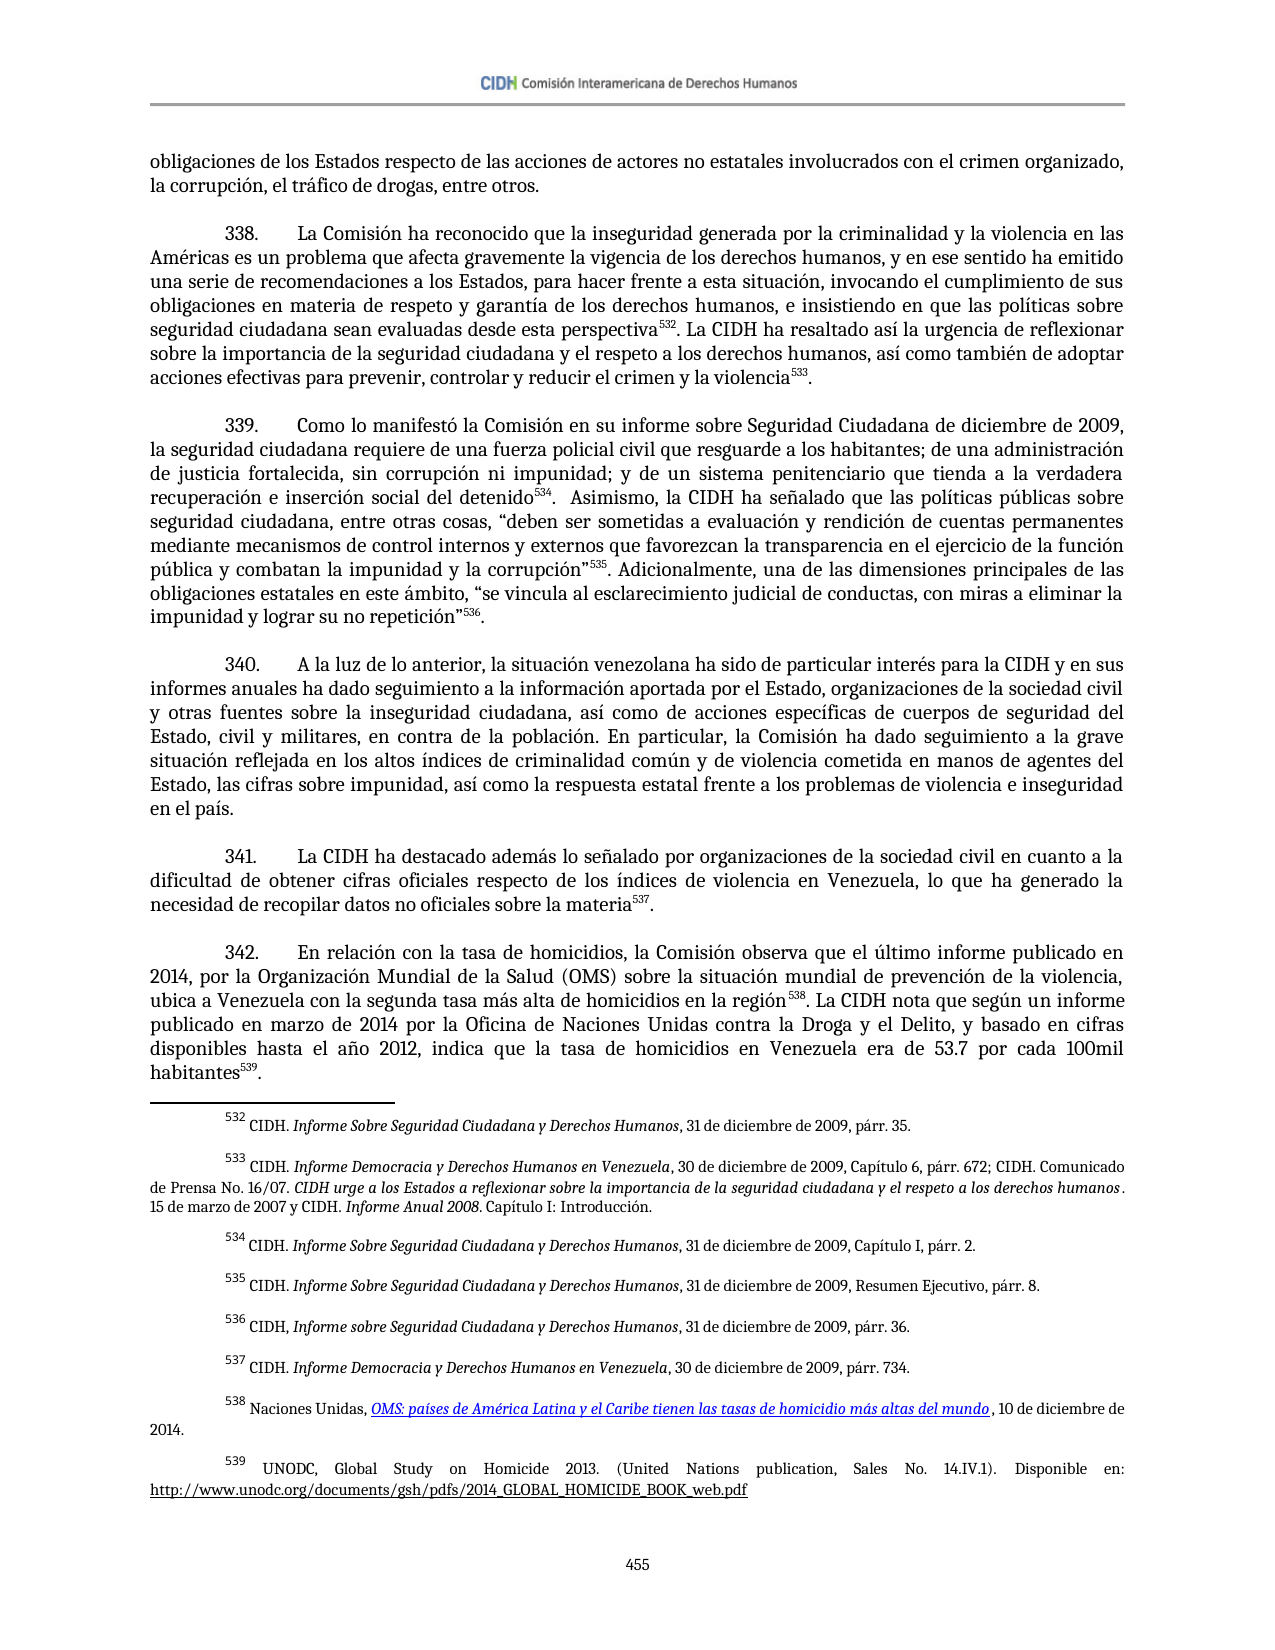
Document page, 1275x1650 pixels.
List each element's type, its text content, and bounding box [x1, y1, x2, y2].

list Como lo manifestó la Comisión en su informe sobre Seguridad Ciudadana de diciembre de 2009, la seguridad ciudadana requiere de una fuerza policial civil que resguarde a los habitantes; de una administración de justicia fortalecida, sin corrupción ni impunidad; y de un sistema penitenciario que tienda a la verdadera recuperación e inserción social del detenido. Asimismo, la CIDH ha señalado que las políticas públicas sobre seguridad ciudadana, entre otras cosas, “deben ser sometidas a evaluación y rendición de cuentas permanentes mediante mecanismos de control internos y externos que favorezcan la transparencia en el ejercicio de la función pública y combatan la impunidad y la corrupción”. Adicionalmente, una de las dimensiones principales de las obligaciones estatales en este ámbito, “se vincula al esclarecimiento judicial de conductas, con miras a eliminar la impunidad y lograr su no repetición”. [150, 413, 1125, 629]
picture [475, 74, 800, 92]
list En relación con la tasa de homicidios, la Comisión observa que el último informe publicado en 2014, por la Organización Mundial de la Salud (OMS) sobre la situación mundial de prevención de la violencia, ubica a Venezuela con la segunda tasa más alta de homicidios en la región. La CIDH nota que según un informe publicado en marzo de 2014 por la Oficina de Naciones Unidas contra la Droga y el Delito, y basado en cifras disponibles hasta el año 2012, indica que la tasa de homicidios en Venezuela era de 53.7 por cada 100mil habitantes. [150, 941, 1125, 1084]
list La CIDH ha destacado además lo señalado por organizaciones de la sociedad civil en cuanto a la dificultad de obtener cifras oficiales respecto de los índices de violencia en Venezuela, lo que ha generado la necesidad de recopilar datos no oficiales sobre la materia. [150, 845, 1125, 917]
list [150, 150, 1125, 198]
list La Comisión ha reconocido que la inseguridad generada por la criminalidad y la violencia en las Américas es un problema que afecta gravemente la vigencia de los derechos humanos, y en ese sentido ha emitido una serie de recomendaciones a los Estados, para hacer frente a esta situación, invocando el cumplimiento de sus obligaciones en materia de respeto y garantía de los derechos humanos, e insistiendo en que las políticas sobre seguridad ciudadana sean evaluadas desde esta perspectiva. La CIDH ha resaltado así la urgencia de reflexionar sobre la importancia de la seguridad ciudadana y el respeto a los derechos humanos, así como también de adoptar acciones efectivas para prevenir, controlar y reducir el crimen y la violencia. [150, 222, 1125, 389]
list A la luz de lo anterior, la situación venezolana ha sido de particular interés para la CIDH y en sus informes anuales ha dado seguimiento a la información aportada por el Estado, organizaciones de la sociedad civil y otras fuentes sobre la inseguridad ciudadana, así como de acciones específicas de cuerpos de seguridad del Estado, civil y militares, en contra de la población. En particular, la Comisión ha dado seguimiento a la grave situación reflejada en los altos índices de criminalidad común y de violencia cometida en manos de agentes del Estado, las cifras sobre impunidad, así como la respuesta estatal frente a los problemas de violencia e inseguridad en el país. [150, 653, 1125, 821]
